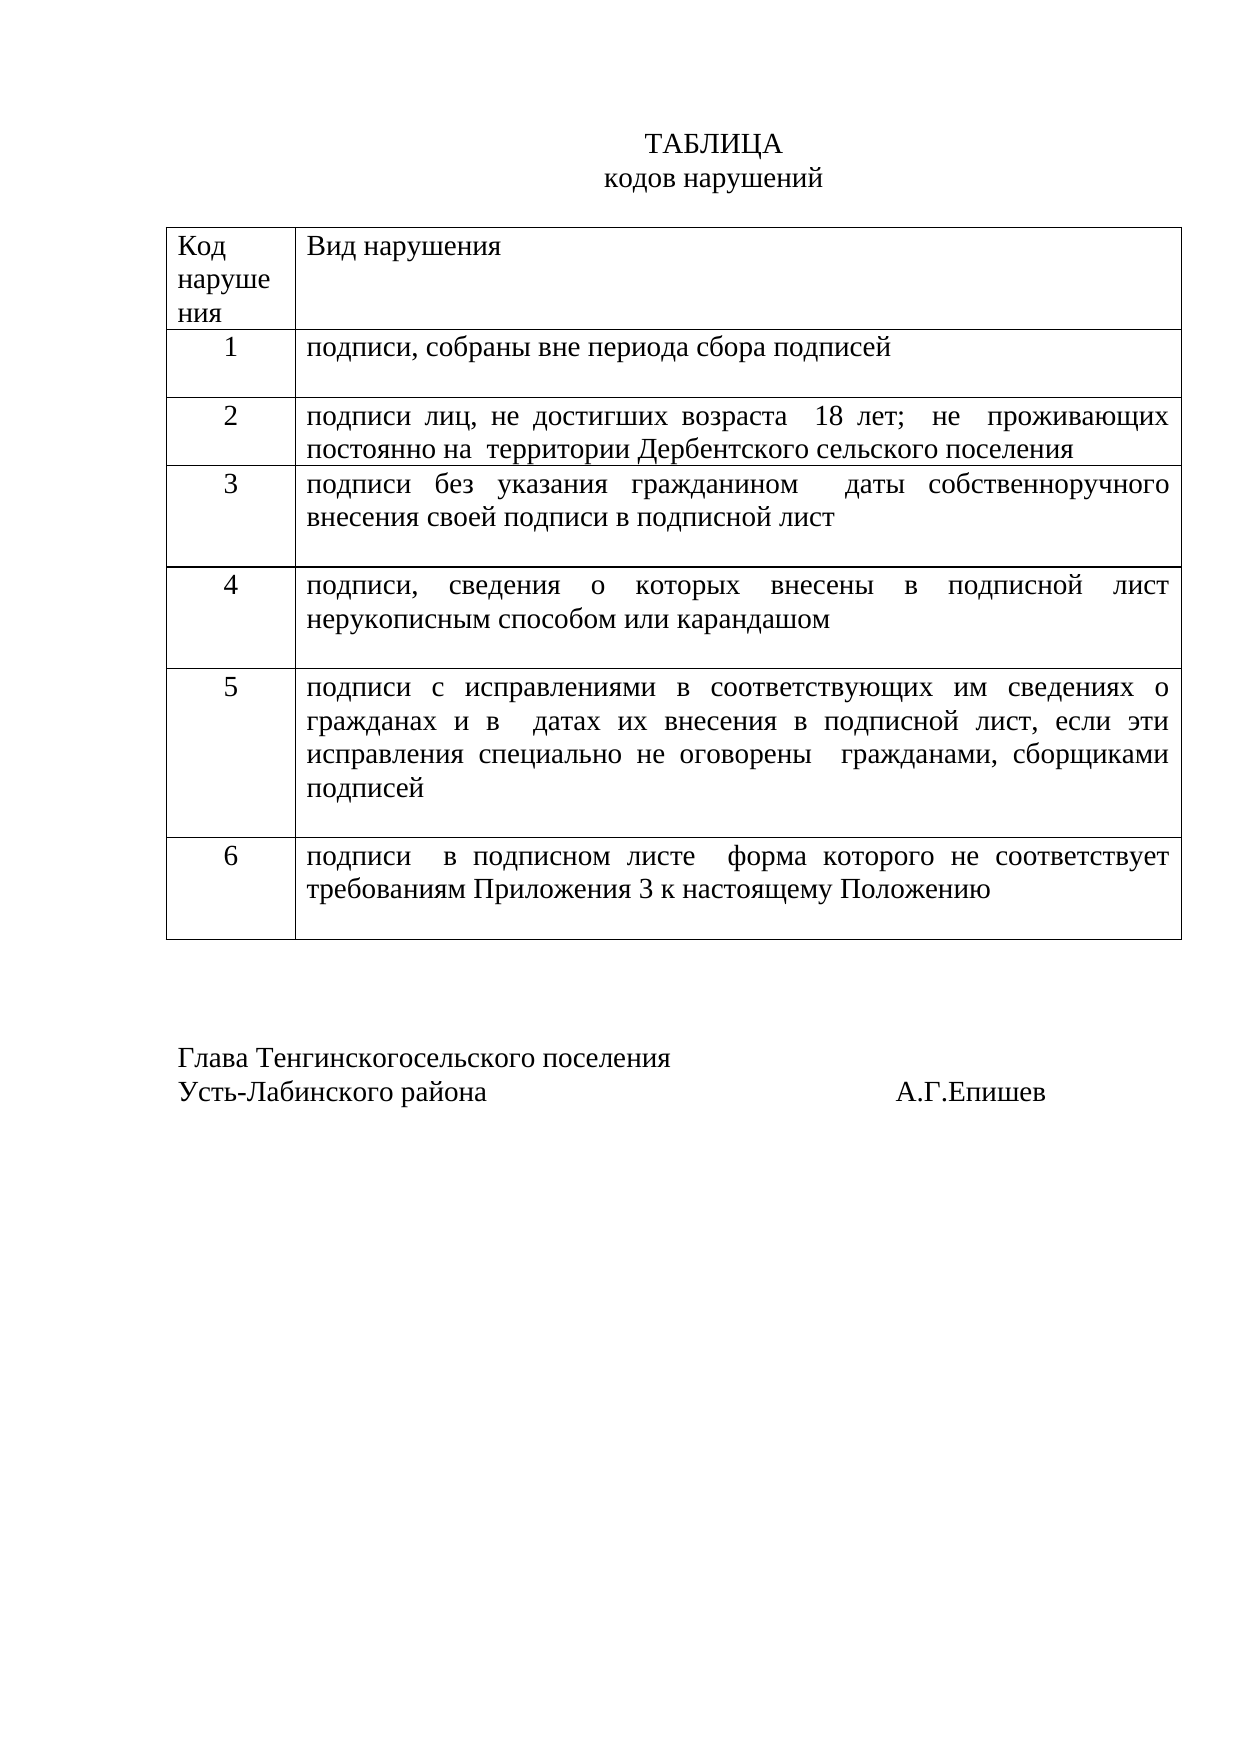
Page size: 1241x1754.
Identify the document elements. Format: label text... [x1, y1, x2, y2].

table_cell 4 [167, 568, 295, 668]
table_cell подписи, собраны вне периода сбора подписей [296, 330, 1181, 397]
table_header Код нарушения [167, 228, 295, 328]
table_cell 3 [167, 466, 295, 566]
table_cell подписи лиц, не достигших возраста 18 лет; не проживающих постоянно на территории Дербентского сельского поселения [296, 398, 1181, 465]
text Усть-Лабинского района А.Г.Епишев [177, 1074, 1181, 1107]
text ТАБЛИЦА [177, 126, 1181, 160]
table_cell подписи в подписном листе форма которого не соответствует требованиям Приложения 3 к настоящему Положению [296, 838, 1181, 938]
table_cell 6 [167, 838, 295, 938]
text кодов нарушений [177, 160, 1181, 193]
table_cell подписи, сведения о которых внесены в подписной лист нерукописным способом или карандашом [296, 568, 1181, 668]
text Глава Тенгинскогосельского поселения [177, 1040, 1181, 1074]
table_cell подписи без указания гражданином даты собственноручного внесения своей подписи в подписной лист [296, 466, 1181, 566]
table_cell 1 [167, 330, 295, 397]
table_cell 5 [167, 669, 295, 837]
table_cell подписи с исправлениями в соответствующих им сведениях о гражданах и в датах их внесения в подписной лист, если эти исправления специально не оговорены гражданами, сборщиками подписей [296, 669, 1181, 837]
table_header Вид нарушения [296, 228, 1181, 328]
table_cell 2 [167, 398, 295, 465]
